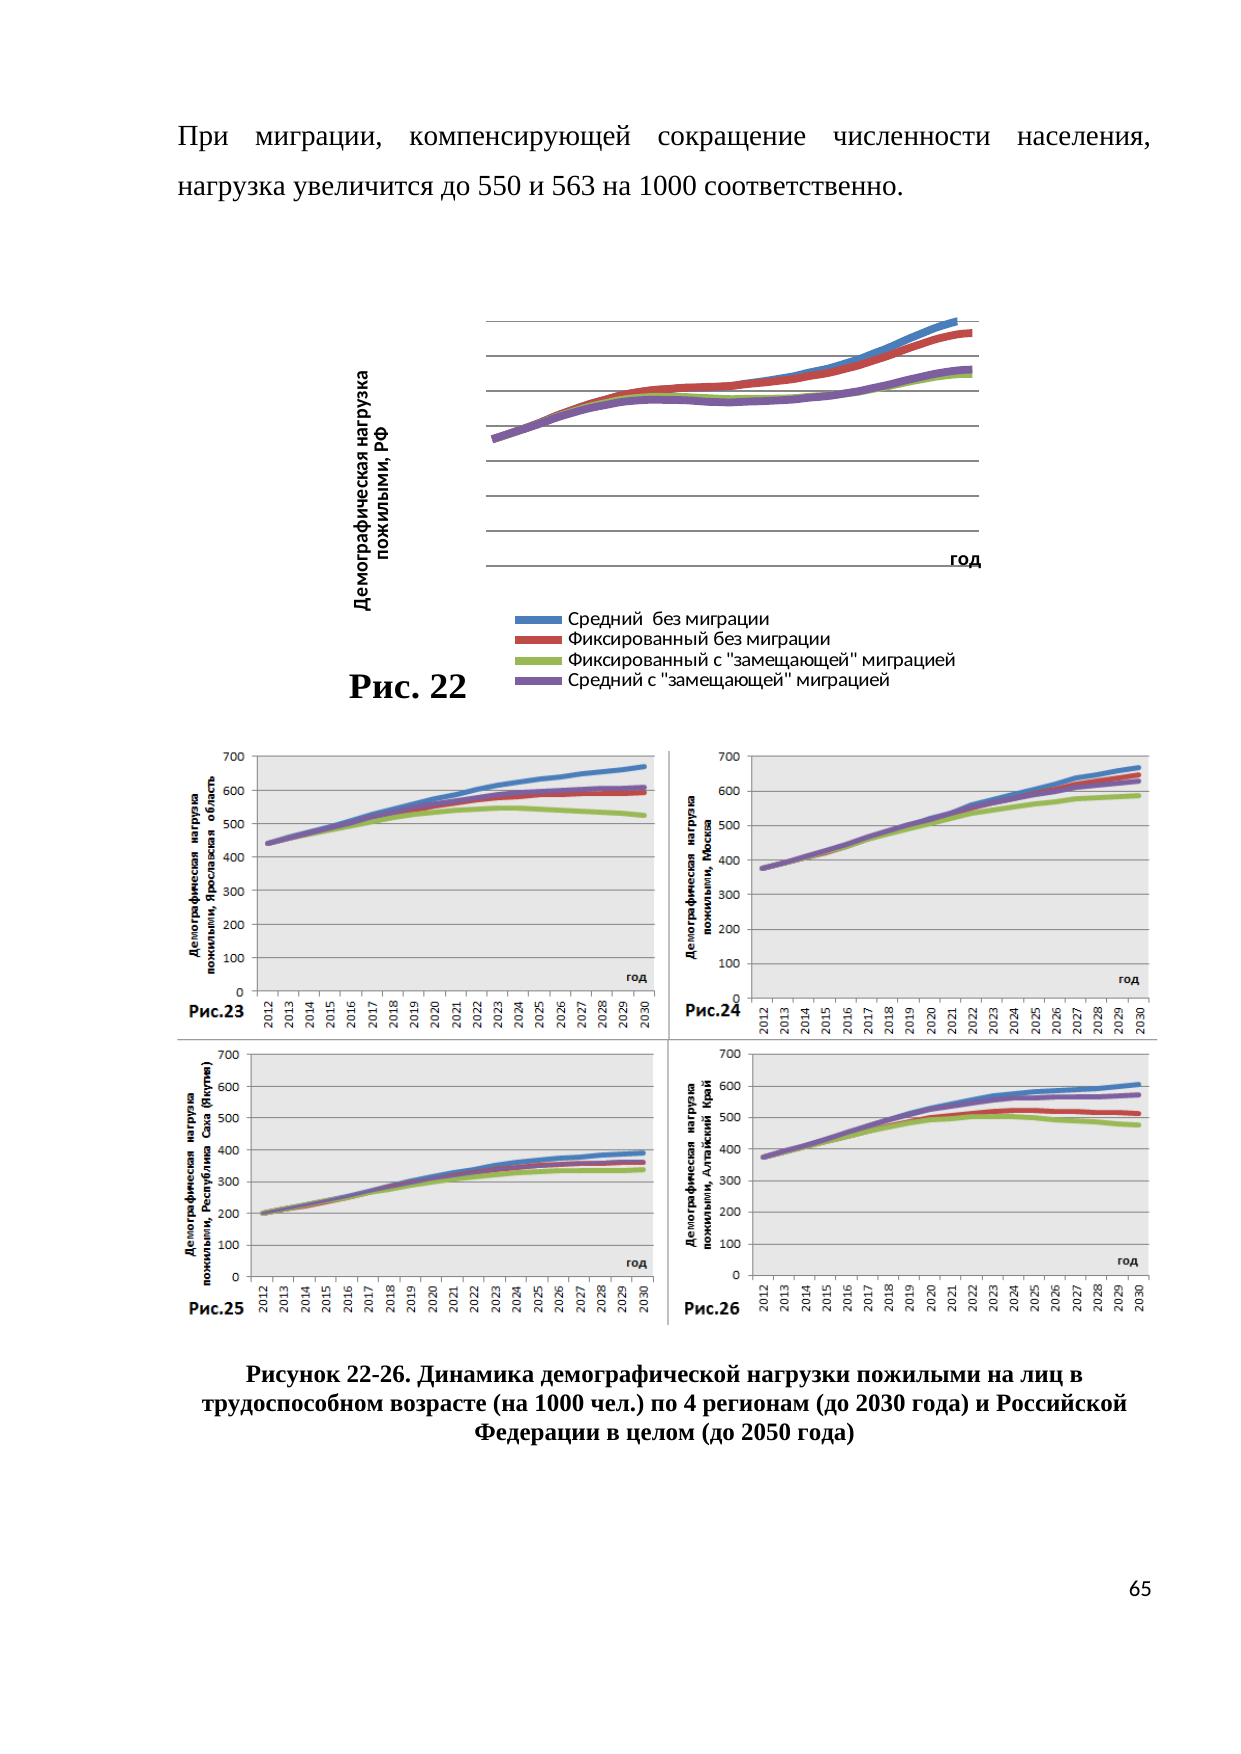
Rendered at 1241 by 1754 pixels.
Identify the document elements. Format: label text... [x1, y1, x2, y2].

picture [177, 751, 1158, 1325]
text Рисунок 22-26. Динамика демографической нагрузки пожилыми на лиц в трудоспособном возрасте (на 1000 чел.) по 4 регионам (до 2030 года) и Российской Федерации в целом (до 2050 года) [177, 1359, 1152, 1446]
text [177, 118, 1152, 202]
